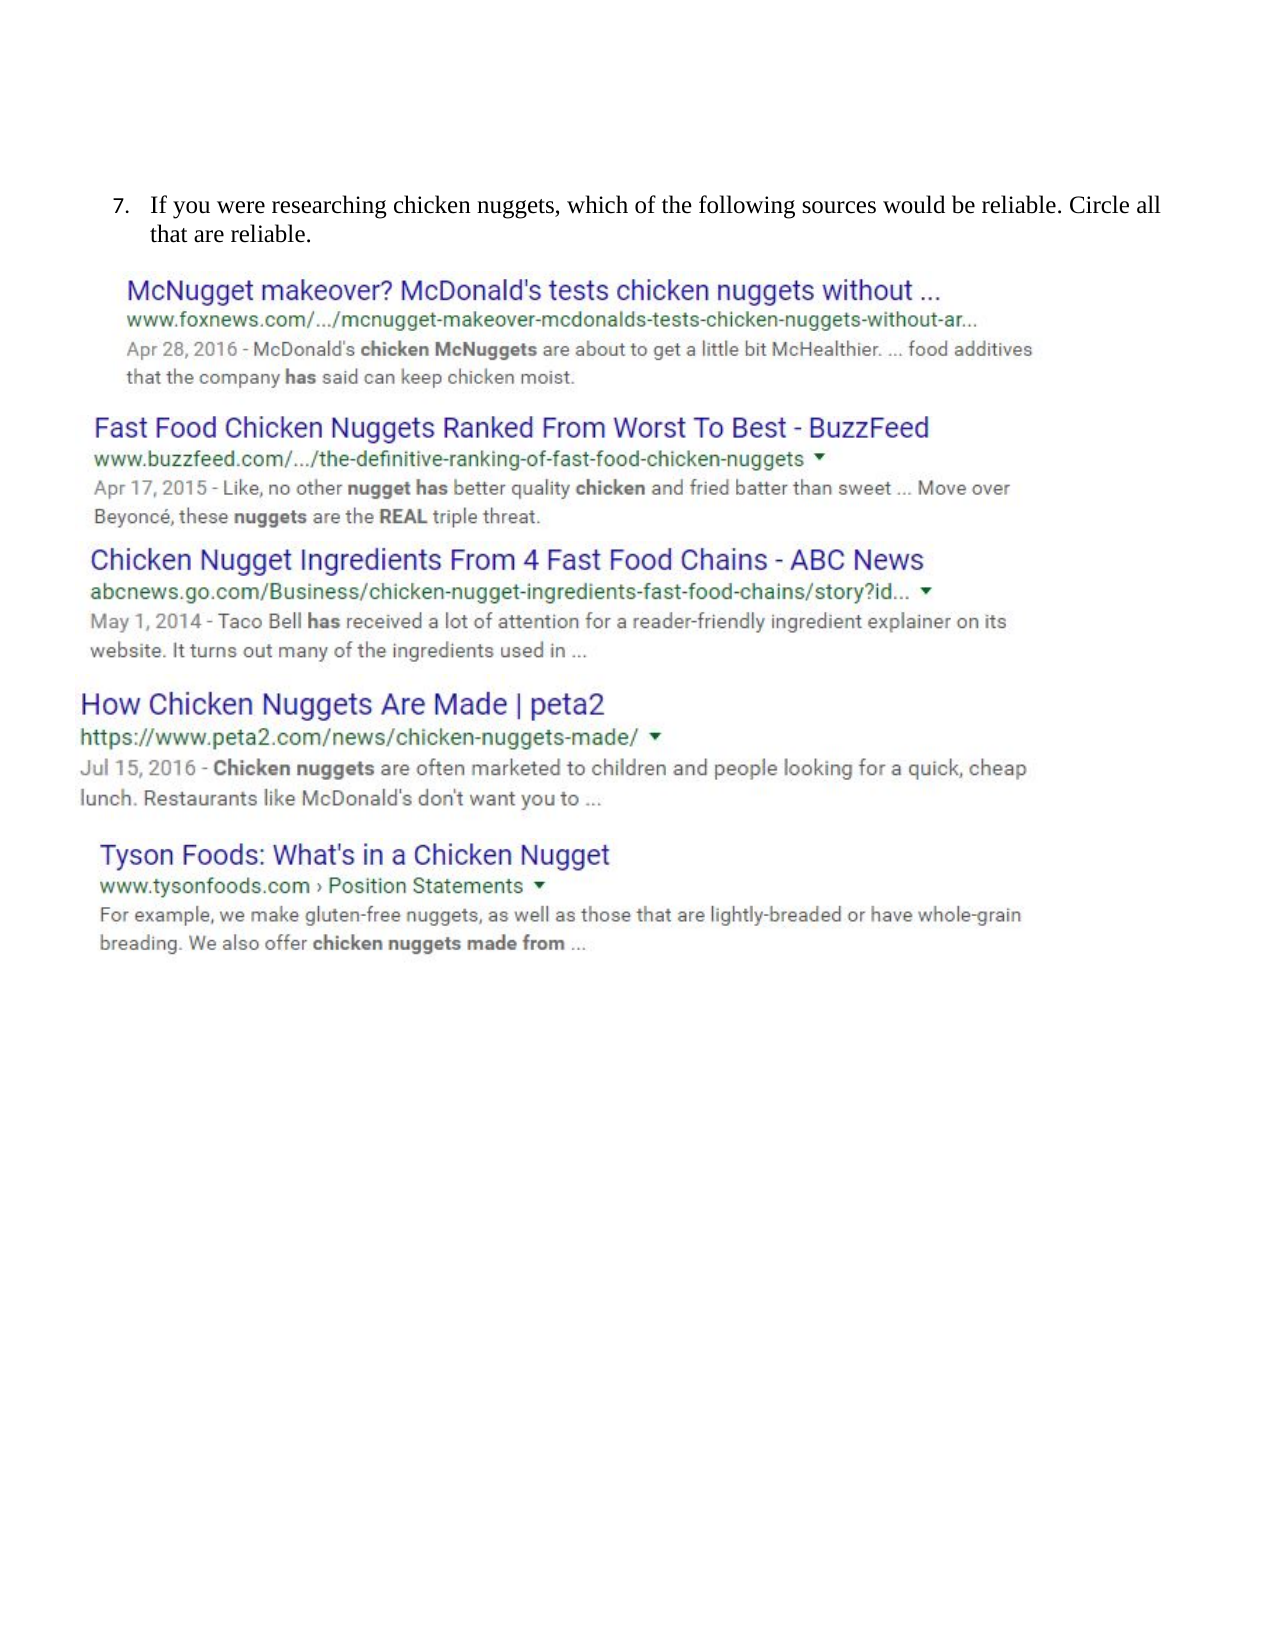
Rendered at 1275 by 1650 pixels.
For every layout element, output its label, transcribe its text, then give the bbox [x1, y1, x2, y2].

picture [75, 271, 1066, 977]
list If you were researching chicken nuggets, which of the following sources would be reliable. Circle all that are reliable. [112, 190, 1200, 248]
